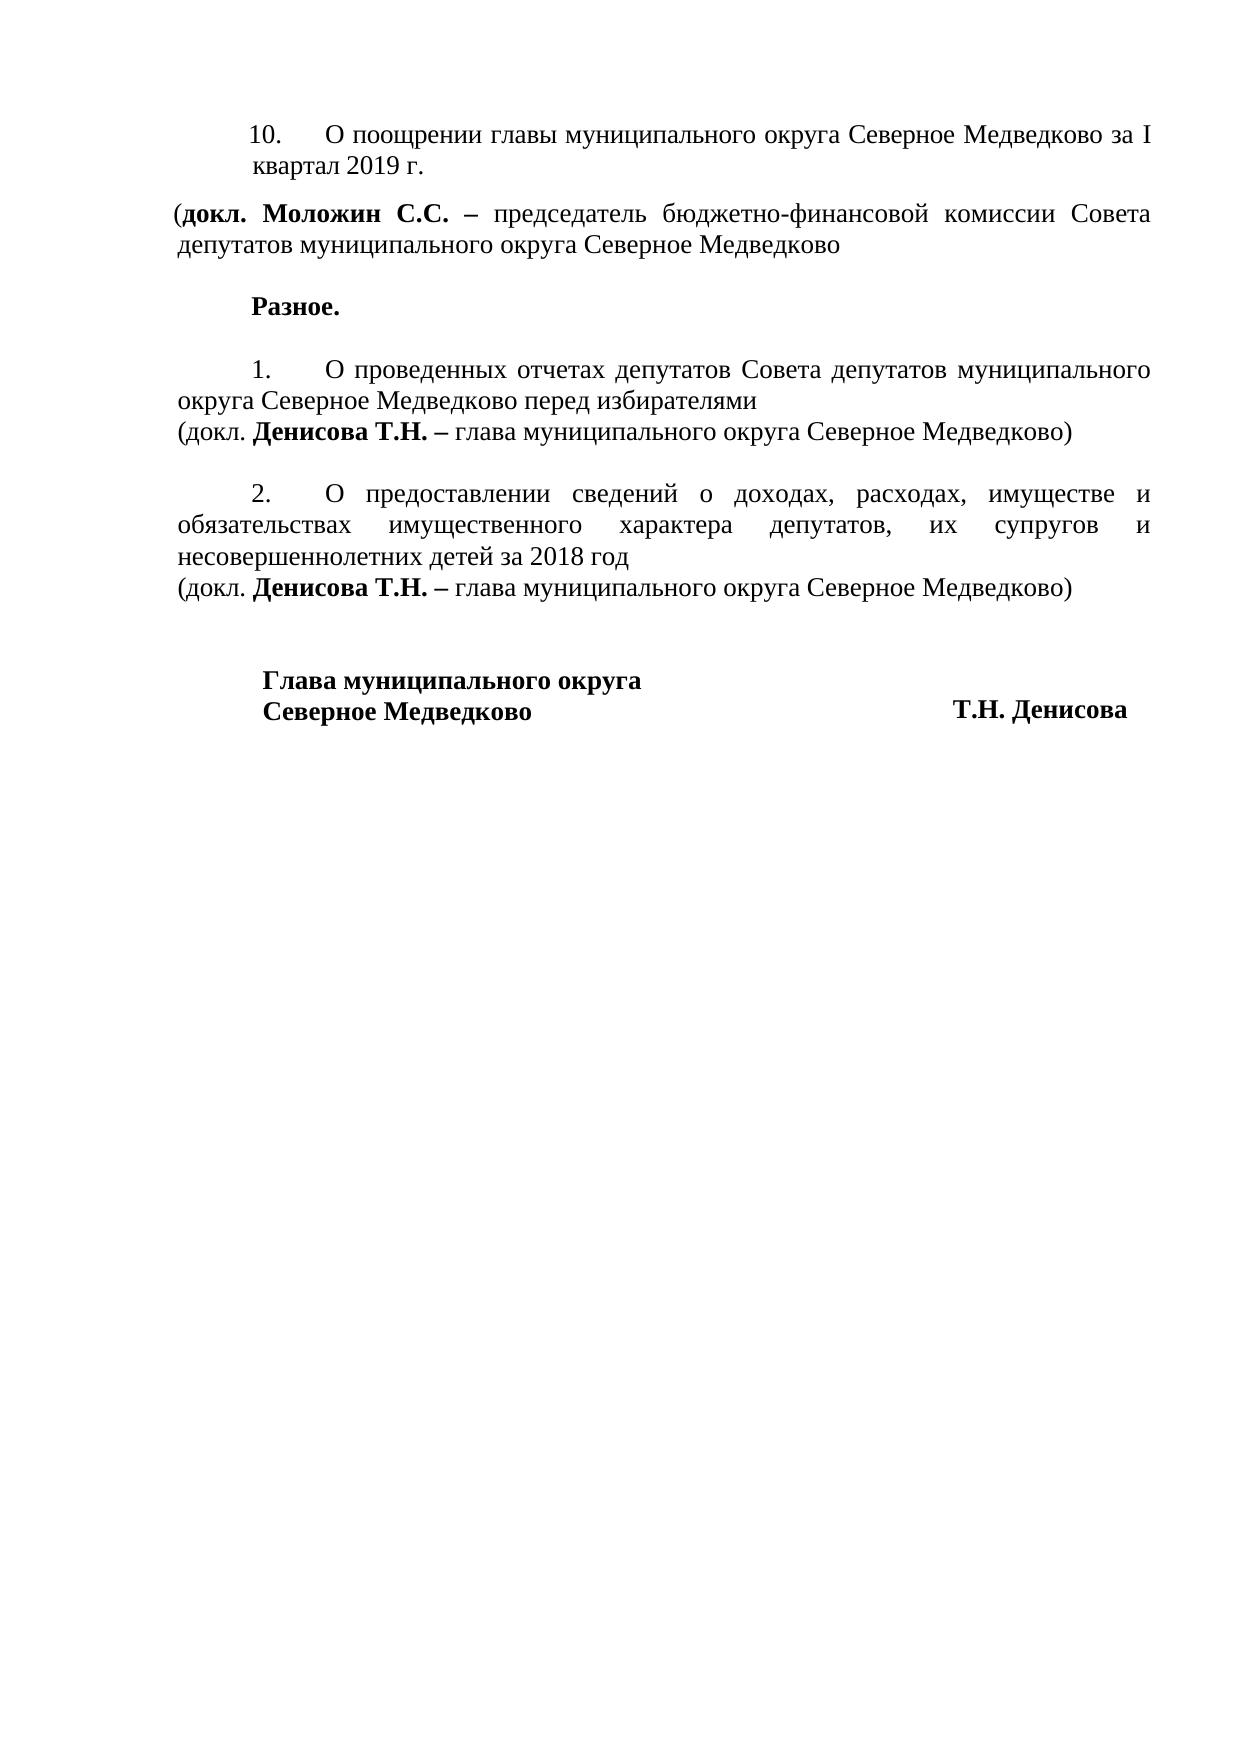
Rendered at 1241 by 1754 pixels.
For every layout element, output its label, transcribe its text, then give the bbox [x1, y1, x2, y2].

table_header Глава муниципального округа Северное Медведково [177, 664, 868, 727]
text Разное. [177, 291, 1152, 322]
list О проведенных отчетах депутатов Совета депутатов муниципального округа Северное Медведково перед избирателями [177, 353, 1152, 415]
text (докл. Денисова Т.Н. – глава муниципального округа Северное Медведково) [177, 415, 1152, 446]
table_header Т.Н. Денисова [868, 664, 1152, 727]
list О предоставлении сведений о доходах, расходах, имуществе и обязательствах имущественного характера депутатов, их супругов и несовершеннолетних детей за 2018 год [177, 477, 1152, 571]
text (докл. Денисова Т.Н. – глава муниципального округа Северное Медведково) [177, 571, 1152, 602]
list О поощрении главы муниципального округа Северное Медведково за I квартал 2019 г. [248, 118, 1152, 180]
text (докл. Моложин С.С. – председатель бюджетно-финансовой комиссии Совета депутатов муниципального округа Северное Медведково [173, 197, 1152, 259]
